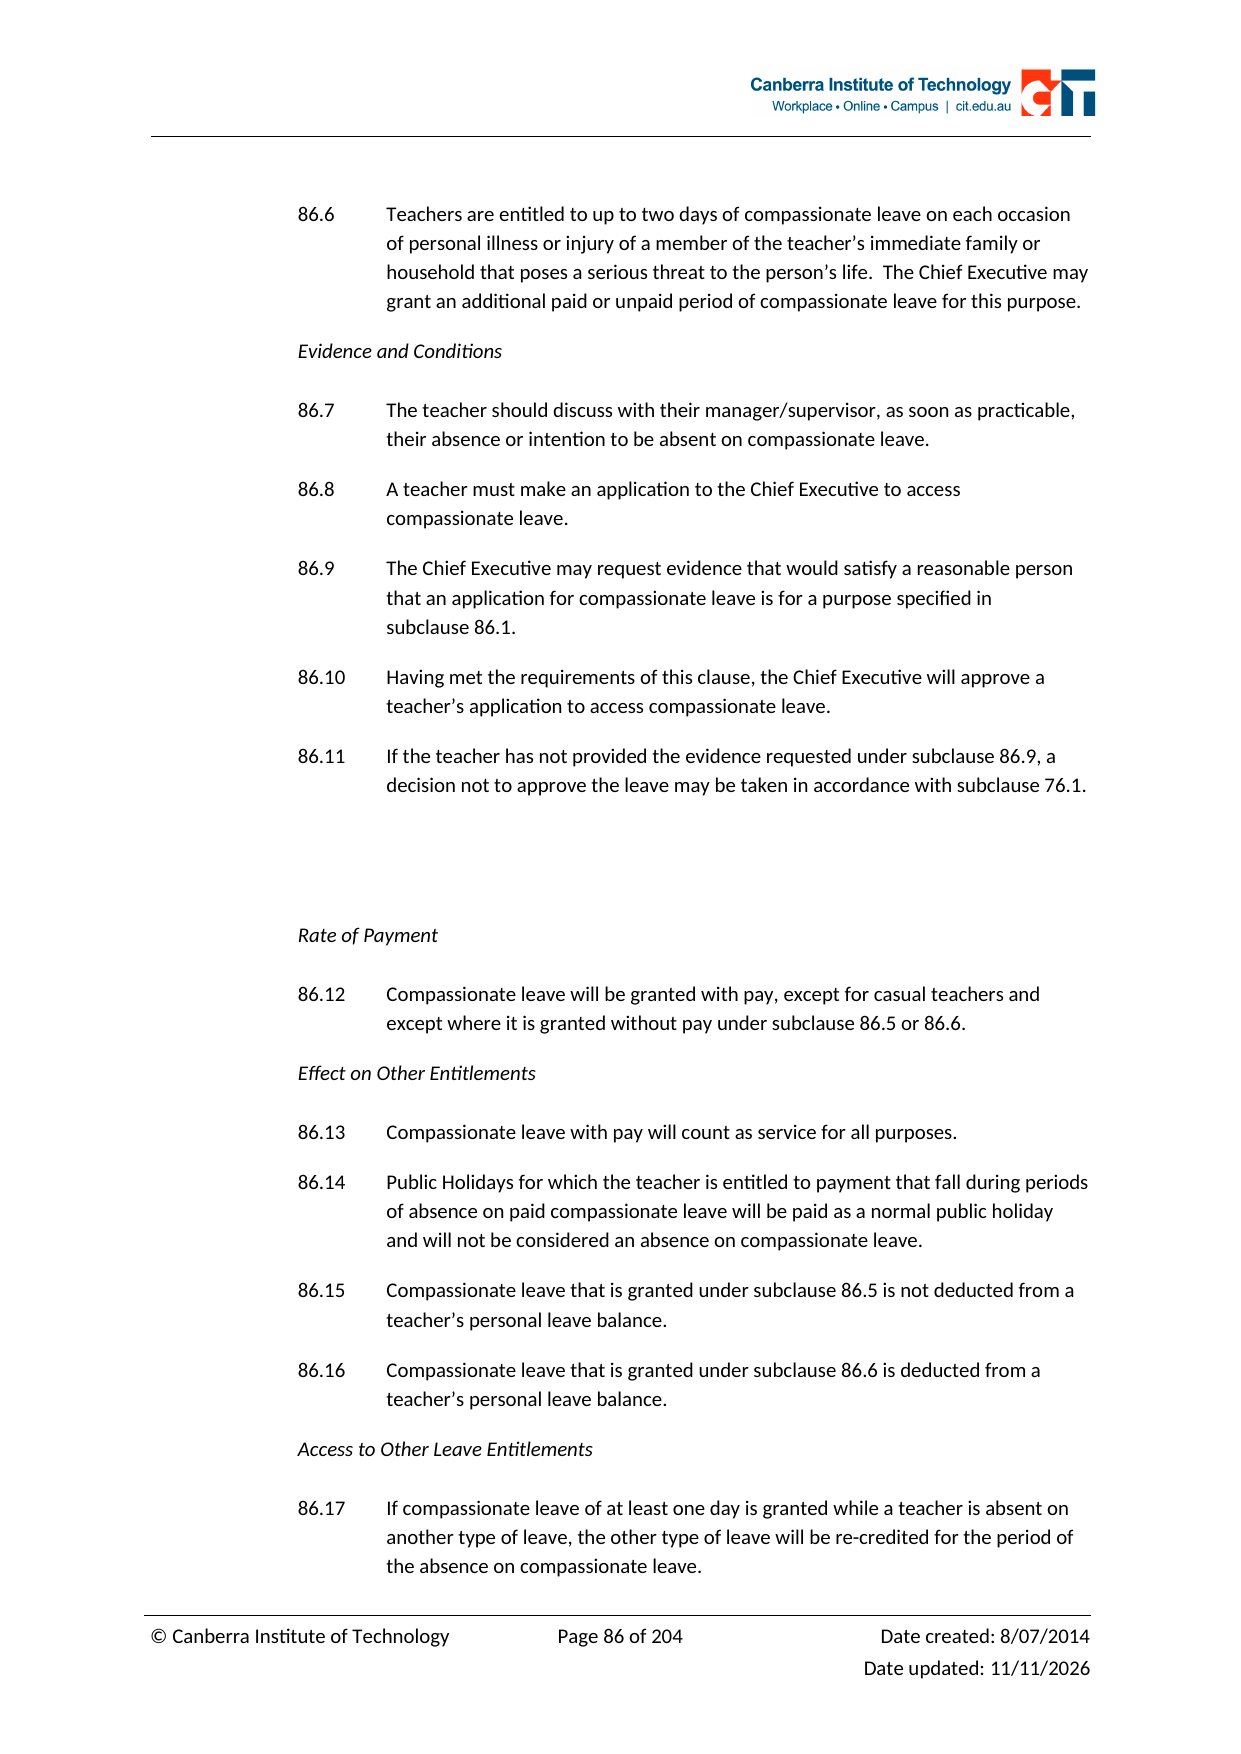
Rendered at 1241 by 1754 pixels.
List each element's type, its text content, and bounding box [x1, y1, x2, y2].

text Effect on Other Entitlements [298, 1060, 1090, 1086]
text Rate of Payment [298, 922, 1090, 948]
text Teachers are entitled to up to two days of compassionate leave on each occasion of personal illness or injury of a member of the teacher’s immediate family or household that poses a serious threat to the person’s life. The Chief Executive may grant an additional paid or unpaid period of compassionate leave for this purpose. [298, 201, 1090, 314]
text The teacher should discuss with their manager/supervisor, as soon as practicable, their absence or intention to be absent on compassionate leave. [298, 397, 1090, 452]
text Compassionate leave that is granted under subclause 86.5 is not deducted from a teacher’s personal leave balance. [298, 1278, 1090, 1332]
text Compassionate leave will be granted with pay, except for casual teachers and except where it is granted without pay under subclause 86.5 or 86.6. [298, 981, 1090, 1036]
text A teacher must make an application to the Chief Executive to access compassionate leave. [298, 476, 1090, 531]
text If compassionate leave of at least one day is granted while a teacher is absent on another type of leave, the other type of leave will be re-credited for the period of the absence on compassionate leave. [298, 1495, 1090, 1579]
text Evidence and Conditions [298, 338, 1090, 364]
text Compassionate leave with pay will count as service for all purposes. [298, 1119, 1090, 1145]
text The Chief Executive may request evidence that would satisfy a reasonable person that an application for compassionate leave is for a purpose specified in subclause 86.1. [298, 556, 1090, 639]
picture [751, 68, 1096, 117]
text Access to Other Leave Entitlements [298, 1436, 1090, 1461]
text Having met the requirements of this clause, the Chief Executive will approve a teacher’s application to access compassionate leave. [298, 664, 1090, 718]
text Public Holidays for which the teacher is entitled to payment that fall during periods of absence on paid compassionate leave will be paid as a normal public holiday and will not be considered an absence on compassionate leave. [298, 1169, 1090, 1253]
text If the teacher has not provided the evidence requested under subclause 86.9, a decision not to approve the leave may be taken in accordance with subclause 76.1. [298, 743, 1090, 798]
text Compassionate leave that is granted under subclause 86.6 is deducted from a teacher’s personal leave balance. [298, 1357, 1090, 1411]
